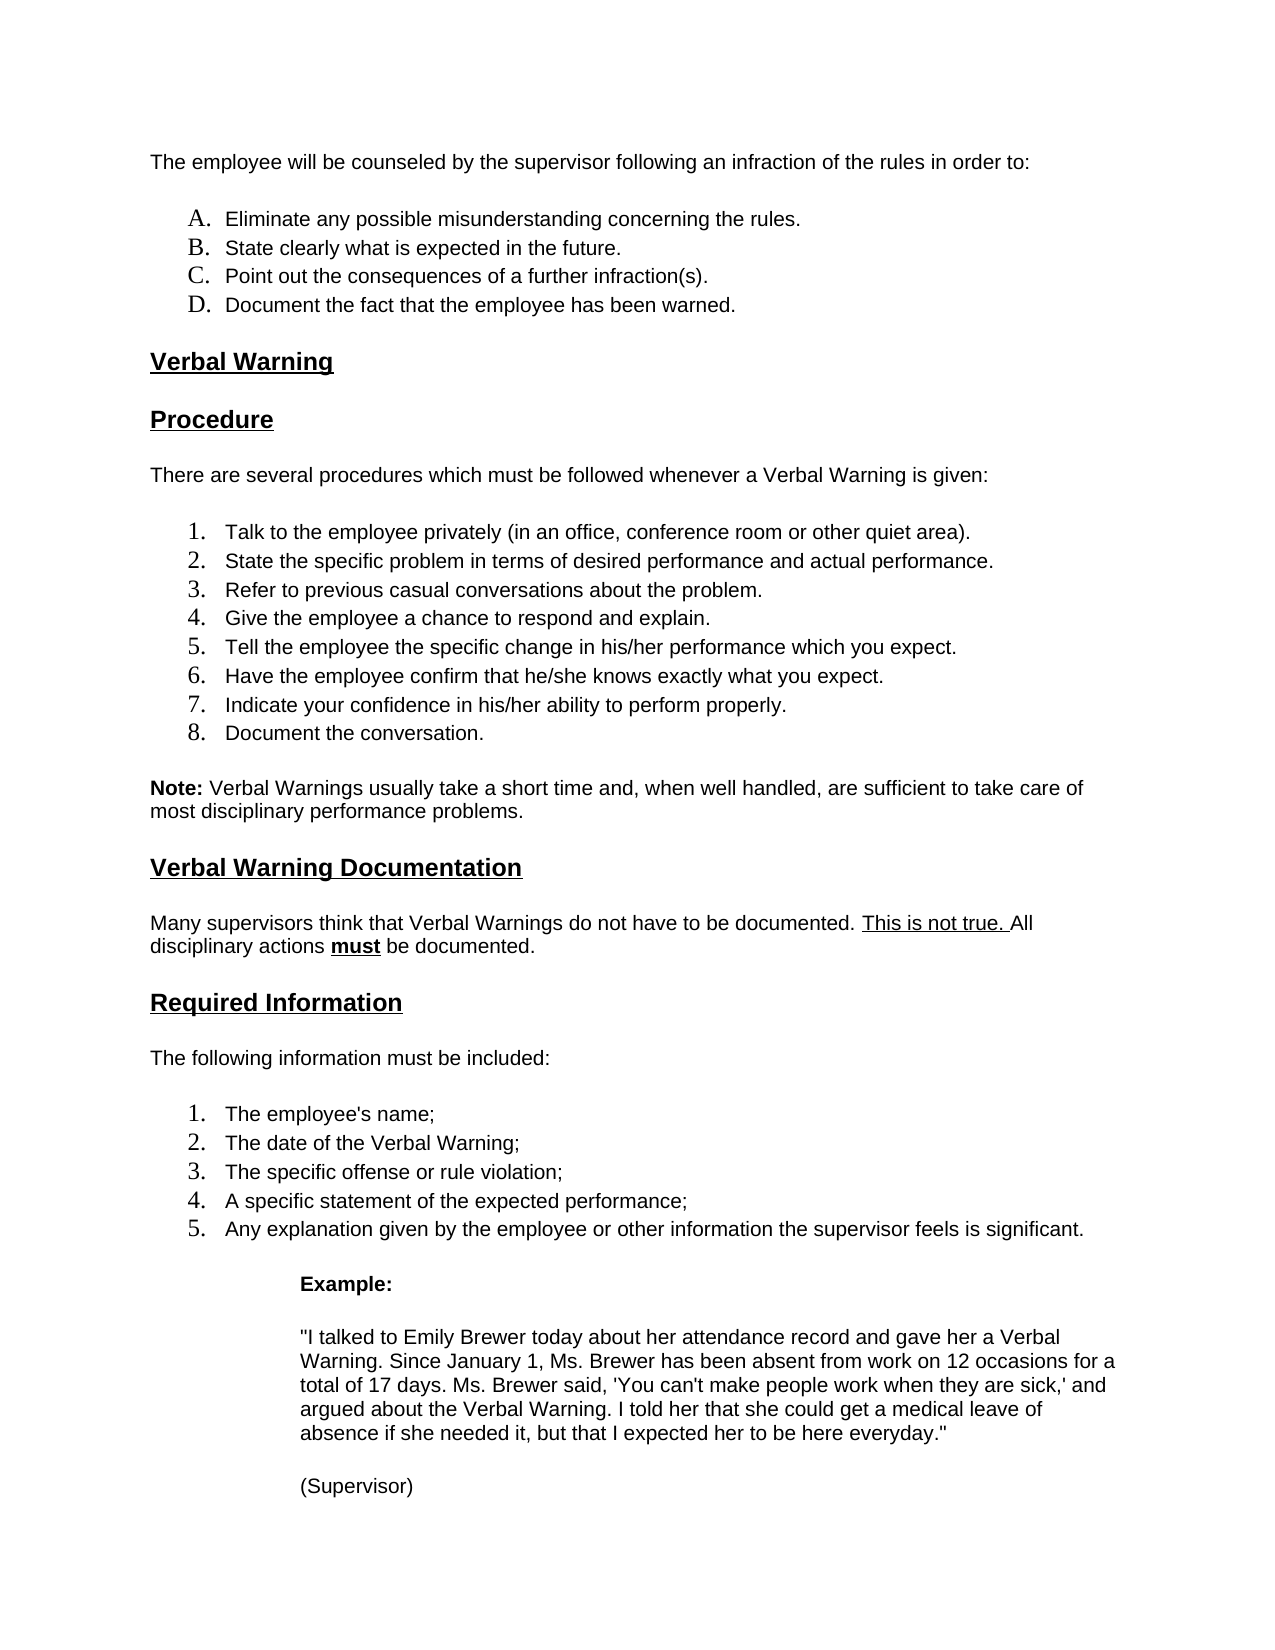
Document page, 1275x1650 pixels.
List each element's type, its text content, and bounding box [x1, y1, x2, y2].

text "I talked to Emily Brewer today about her attendance record and gave her a Verbal Warning. Since January 1, Ms. Brewer has been absent from work on 12 occasions for a total of 17 days. Ms. Brewer said, 'You can't make people work when they are sick,' and argued about the Verbal Warning. I told her that she could get a medical leave of absence if she needed it, but that I expected her to be here everyday." [300, 1324, 1125, 1444]
list State clearly what is expected in the future. [187, 232, 1125, 261]
list Talk to the employee privately (in an office, conference room or other quiet area). [187, 516, 1125, 545]
text Required Information [150, 987, 1125, 1016]
list Tell the employee the specific change in his/her performance which you expect. [187, 631, 1125, 660]
list Have the employee confirm that he/she knows exactly what you expect. [187, 660, 1125, 689]
text Note: Verbal Warnings usually take a short time and, when well handled, are sufficient to take care of most disciplinary performance problems. [150, 775, 1125, 823]
list The date of the Verbal Warning; [187, 1127, 1125, 1156]
list Eliminate any possible misunderstanding concerning the rules. [187, 203, 1125, 232]
text Verbal Warning Documentation [150, 852, 1125, 881]
list Any explanation given by the employee or other information the supervisor feels is significant. [187, 1213, 1125, 1242]
text The following information must be included: [150, 1045, 1125, 1069]
text Procedure [150, 405, 1125, 434]
list Document the conversation. [187, 717, 1125, 746]
list The specific offense or rule violation; [187, 1156, 1125, 1185]
list Indicate your confidence in his/her ability to perform properly. [187, 689, 1125, 717]
list Refer to previous casual conversations about the problem. [187, 574, 1125, 602]
text (Supervisor) [300, 1473, 1125, 1497]
list The employee's name; [187, 1098, 1125, 1127]
list Give the employee a chance to respond and explain. [187, 602, 1125, 631]
list Document the fact that the employee has been warned. [187, 289, 1125, 318]
text Verbal Warning [150, 347, 1125, 376]
text The employee will be counseled by the supervisor following an infraction of the rules in order to: [150, 150, 1125, 174]
text There are several procedures which must be followed whenever a Verbal Warning is given: [150, 463, 1125, 487]
text Many supervisors think that Verbal Warnings do not have to be documented. This is not true. All disciplinary actions must be documented. [150, 910, 1125, 958]
list State the specific problem in terms of desired performance and actual performance. [187, 545, 1125, 574]
list A specific statement of the expected performance; [187, 1185, 1125, 1213]
list Point out the consequences of a further infraction(s). [187, 261, 1125, 289]
text Example: [300, 1271, 1125, 1295]
